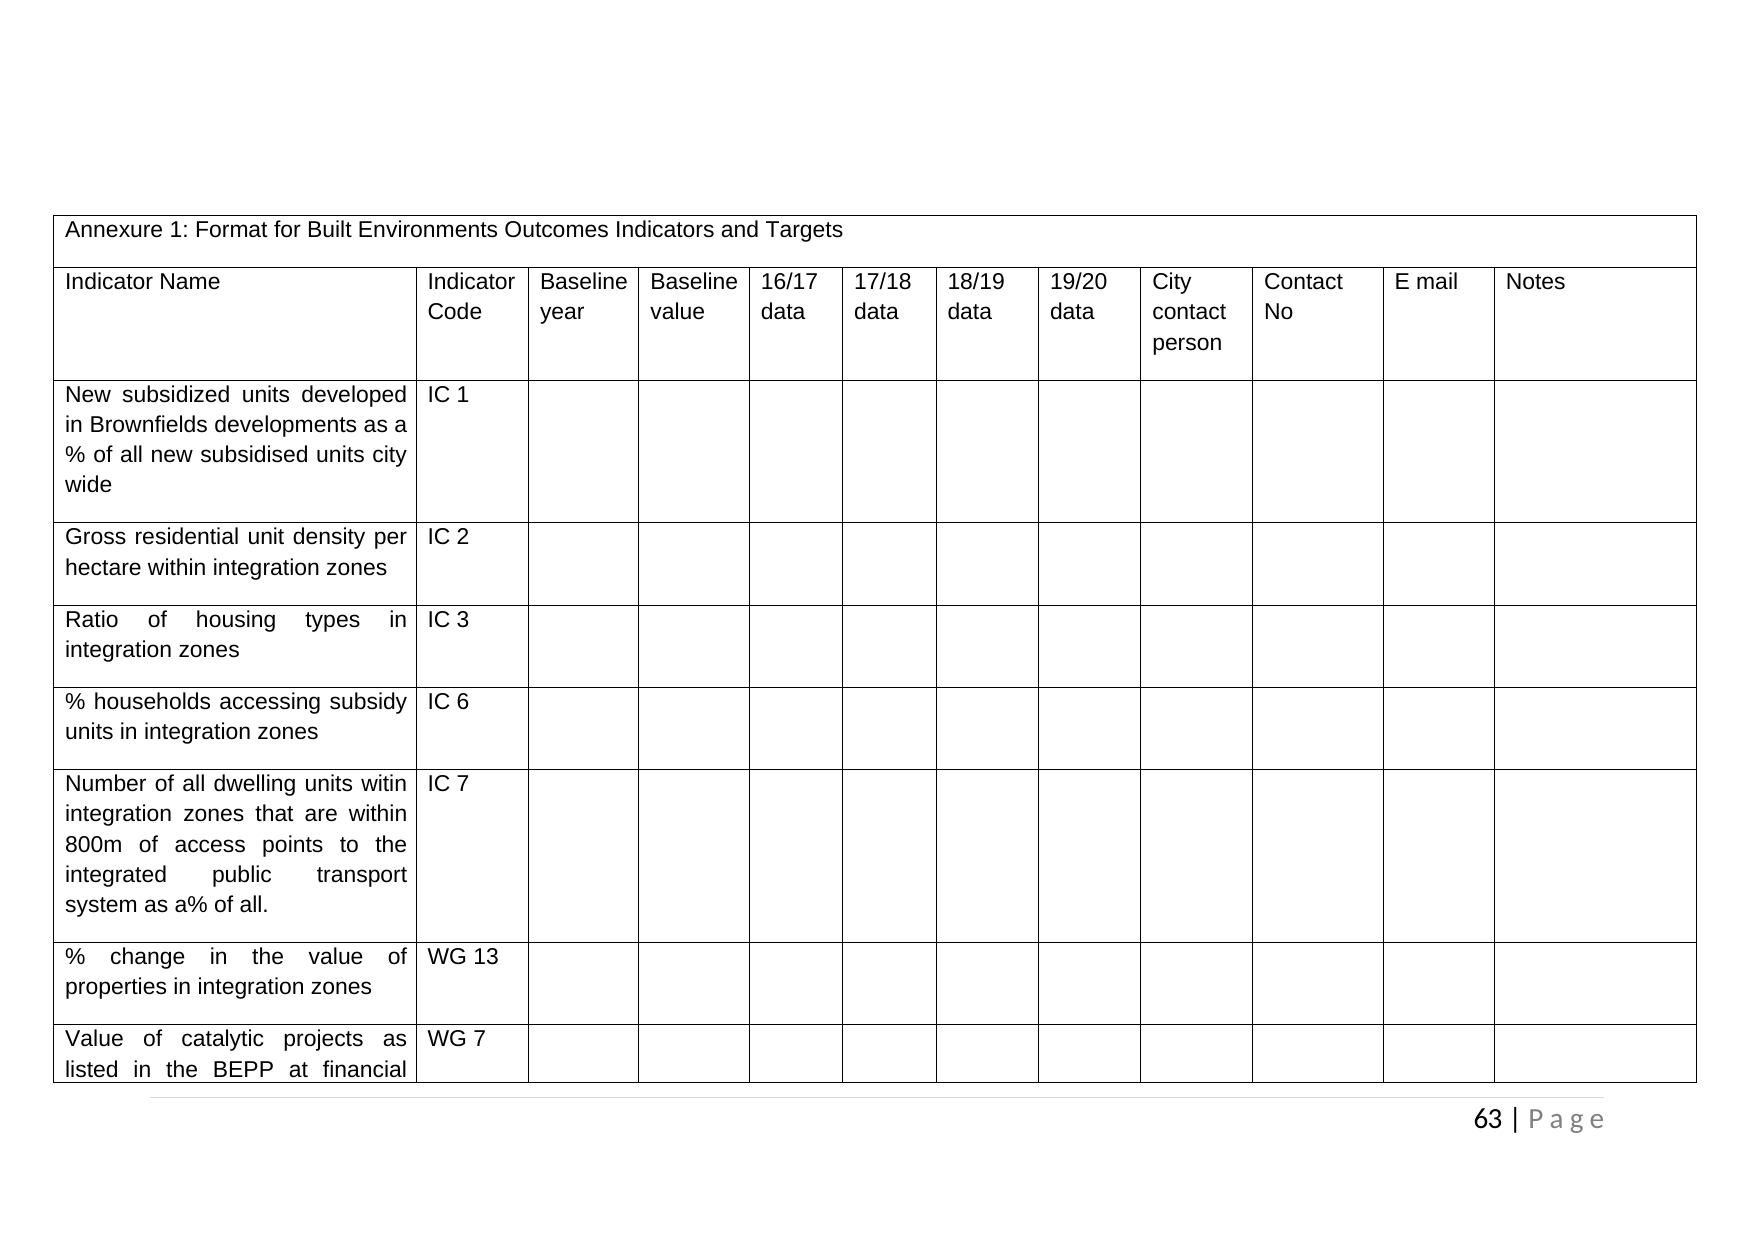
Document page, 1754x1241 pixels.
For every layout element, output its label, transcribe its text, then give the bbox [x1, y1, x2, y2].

table_cell 19/20 data [1039, 268, 1140, 379]
table_cell Indicator Code [417, 268, 528, 379]
table_cell [1141, 606, 1252, 687]
table_cell [1495, 770, 1696, 942]
table_cell [1495, 943, 1696, 1024]
table_cell [1141, 688, 1252, 769]
table_cell [1384, 381, 1494, 522]
table_cell [843, 381, 936, 522]
table_cell [1039, 606, 1140, 687]
table_cell [1253, 688, 1383, 769]
table_cell [1253, 1025, 1383, 1082]
table_cell [639, 523, 749, 604]
table_cell % change in the value of properties in integration zones [54, 943, 416, 1024]
table_cell [937, 381, 1038, 522]
table_cell IC 2 [417, 523, 528, 604]
table_cell 16/17 data [750, 268, 842, 379]
table_cell [1495, 1025, 1696, 1082]
table_cell [1384, 523, 1494, 604]
table_cell IC 1 [417, 381, 528, 522]
table_cell [750, 770, 842, 942]
table_cell [843, 523, 936, 604]
table_cell [639, 770, 749, 942]
table_cell [1495, 688, 1696, 769]
table_cell [1039, 770, 1140, 942]
table_cell [1253, 770, 1383, 942]
table_cell [1384, 1025, 1494, 1082]
table_cell [843, 688, 936, 769]
table_cell E mail [1384, 268, 1494, 379]
table_cell [1141, 943, 1252, 1024]
table_cell [937, 688, 1038, 769]
table_cell [1039, 381, 1140, 522]
table_cell [750, 688, 842, 769]
table_cell Contact No [1253, 268, 1383, 379]
table_cell [1495, 381, 1696, 522]
table_cell [1039, 523, 1140, 604]
table_cell [843, 606, 936, 687]
table_header Annexure 1: Format for Built Environments Outcomes Indicators and Targets [54, 216, 1696, 267]
table_cell [529, 770, 638, 942]
table_cell [1384, 770, 1494, 942]
table_cell [529, 943, 638, 1024]
table_cell [1039, 943, 1140, 1024]
table_cell [1384, 943, 1494, 1024]
table_cell [639, 381, 749, 522]
table_cell IC 3 [417, 606, 528, 687]
table_cell 17/18 data [843, 268, 936, 379]
table_cell [1384, 688, 1494, 769]
table_cell [1141, 1025, 1252, 1082]
table_cell [1384, 606, 1494, 687]
table_cell [1141, 381, 1252, 522]
table_cell [937, 606, 1038, 687]
table_cell [843, 770, 936, 942]
table_cell [1039, 688, 1140, 769]
table_cell [1253, 523, 1383, 604]
table_cell [529, 606, 638, 687]
table_cell [750, 523, 842, 604]
table_cell IC 6 [417, 688, 528, 769]
table_cell [529, 381, 638, 522]
table_cell [937, 943, 1038, 1024]
table_cell [1253, 943, 1383, 1024]
table_cell [843, 943, 936, 1024]
table_cell [639, 688, 749, 769]
table_cell Ratio of housing types in integration zones [54, 606, 416, 687]
table_cell [639, 606, 749, 687]
table_cell [1039, 1025, 1140, 1082]
table_cell [529, 688, 638, 769]
table_cell Indicator Name [54, 268, 416, 379]
table_cell [1253, 606, 1383, 687]
table_cell [529, 1025, 638, 1082]
table_cell WG 7 [417, 1025, 528, 1082]
table_cell [1141, 770, 1252, 942]
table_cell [54, 1025, 416, 1082]
table_cell Baseline value [639, 268, 749, 379]
table_cell [639, 1025, 749, 1082]
table_cell Gross residential unit density per hectare within integration zones [54, 523, 416, 604]
table_cell [937, 770, 1038, 942]
table_cell [750, 606, 842, 687]
table_cell [750, 381, 842, 522]
table_cell % households accessing subsidy units in integration zones [54, 688, 416, 769]
table_cell WG 13 [417, 943, 528, 1024]
table_cell Baseline year [529, 268, 638, 379]
table_cell [937, 523, 1038, 604]
table_cell City contact person [1141, 268, 1252, 379]
table_cell [1253, 381, 1383, 522]
table_cell [843, 1025, 936, 1082]
table_cell [937, 1025, 1038, 1082]
table_cell [750, 1025, 842, 1082]
table_cell IC 7 [417, 770, 528, 942]
table_cell Number of all dwelling units witin integration zones that are within 800m of access points to the integrated public transport system as a% of all. [54, 770, 416, 942]
table_cell [1495, 606, 1696, 687]
table_cell [639, 943, 749, 1024]
table_cell [1141, 523, 1252, 604]
table_cell New subsidized units developed in Brownfields developments as a % of all new subsidised units city wide [54, 381, 416, 522]
table_cell [750, 943, 842, 1024]
table_cell [529, 523, 638, 604]
table_cell Notes [1495, 268, 1696, 379]
table_cell 18/19 data [937, 268, 1038, 379]
table_cell [1495, 523, 1696, 604]
